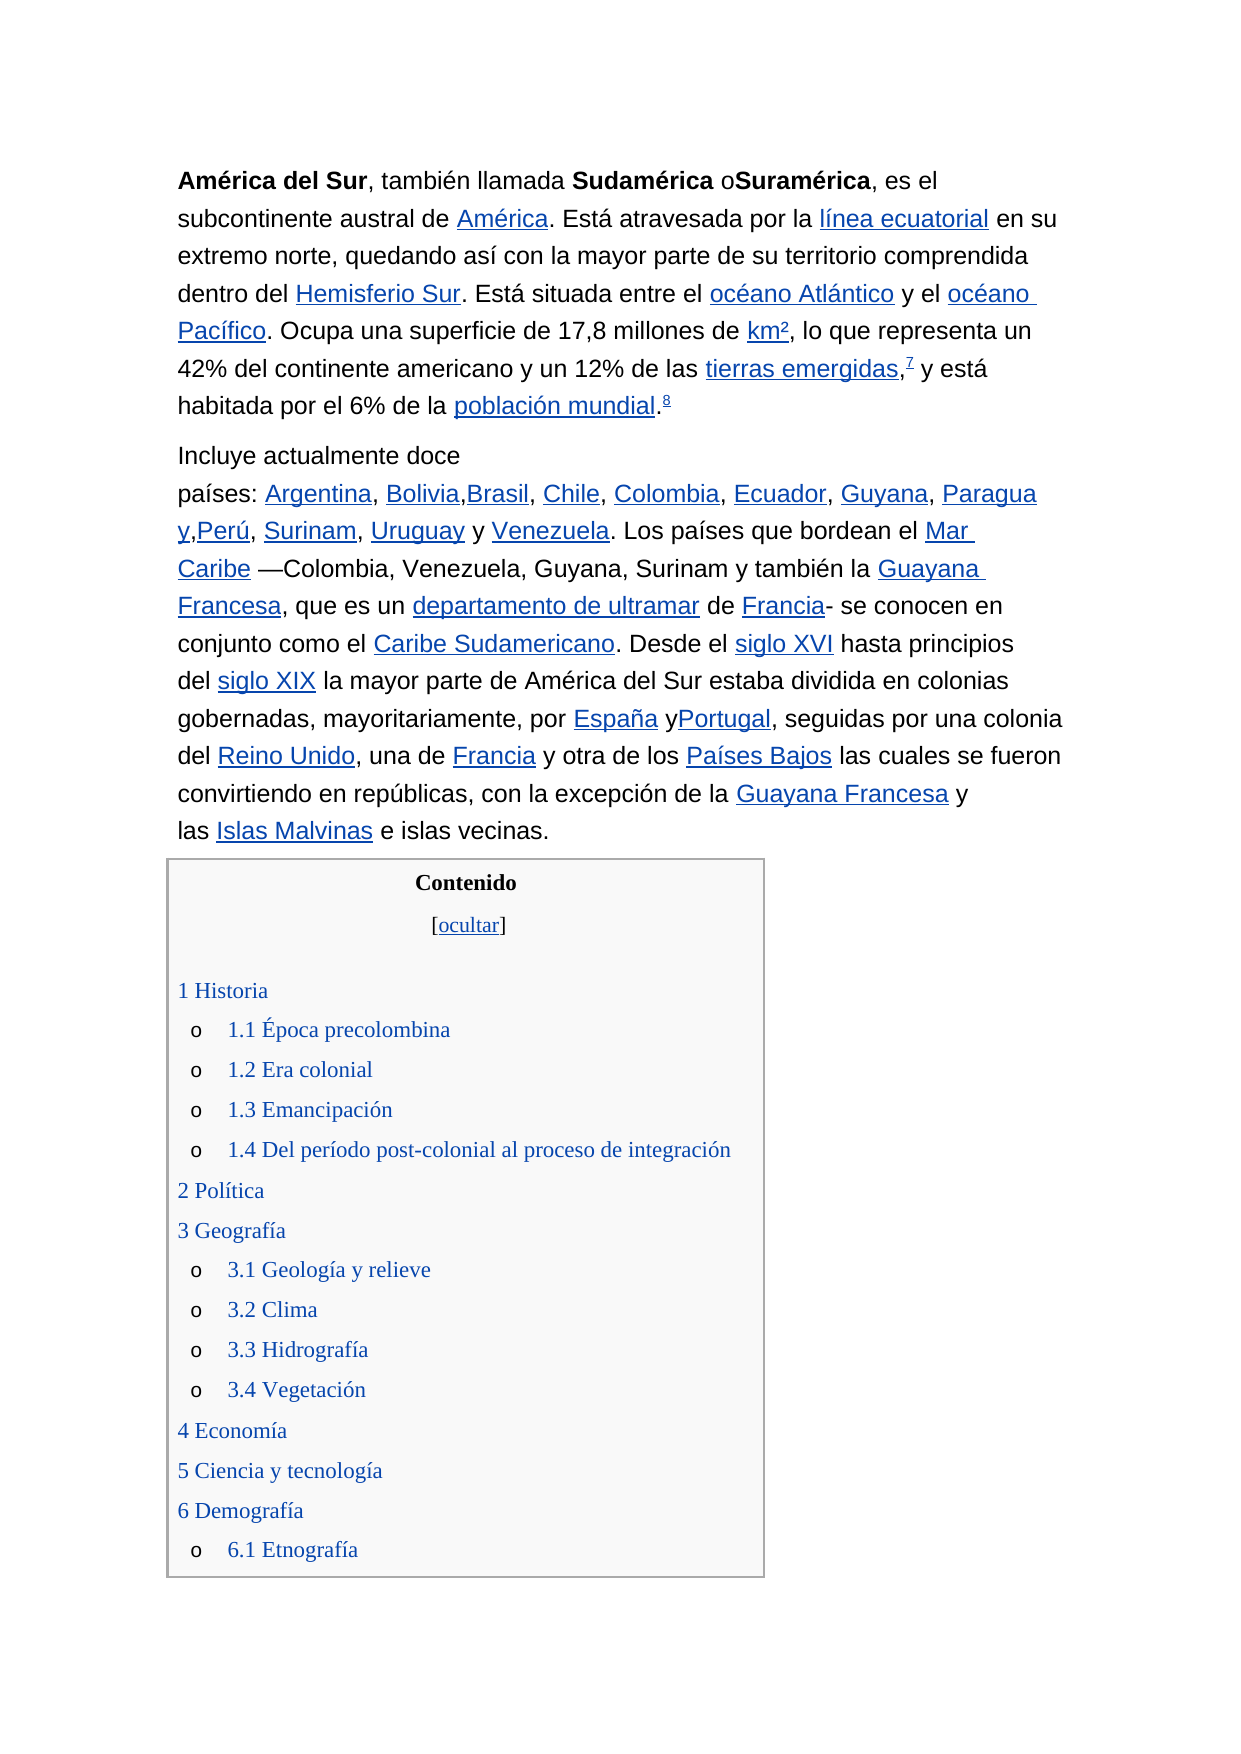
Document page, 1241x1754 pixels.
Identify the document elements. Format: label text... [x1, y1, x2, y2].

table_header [169, 860, 763, 1576]
text Incluye actualmente doce países: Argentina, Bolivia,Brasil, Chile, Colombia, Ecuador, Guyana, Paraguay,Perú, Surinam, Uruguay y Venezuela. Los países que bordean el Mar Caribe —Colombia, Venezuela, Guyana, Surinam y también la Guayana Francesa, que es un departamento de ultramar de Francia- se conocen en conjunto como el Caribe Sudamericano. Desde el siglo XVI hasta principios del siglo XIX la mayor parte de América del Sur estaba dividida en colonias gobernadas, mayoritariamente, por España yPortugal, seguidas por una colonia del Reino Unido, una de Francia y otra de los Países Bajos las cuales se fueron convirtiendo en repúblicas, con la excepción de la Guayana Francesa y las Islas Malvinas e islas vecinas. [177, 433, 1063, 845]
text América del Sur, también llamada Sudamérica oSuramérica, es el subcontinente austral de América. Está atravesada por la línea ecuatorial en su extremo norte, quedando así con la mayor parte de su territorio comprendida dentro del Hemisferio Sur. Está situada entre el océano Atlántico y el océano Pacífico. Ocupa una superficie de 17,8 millones de km², lo que representa un 42% del continente americano y un 12% de las tierras emergidas,7 y está habitada por el 6% de la población mundial.8 [177, 158, 1063, 420]
